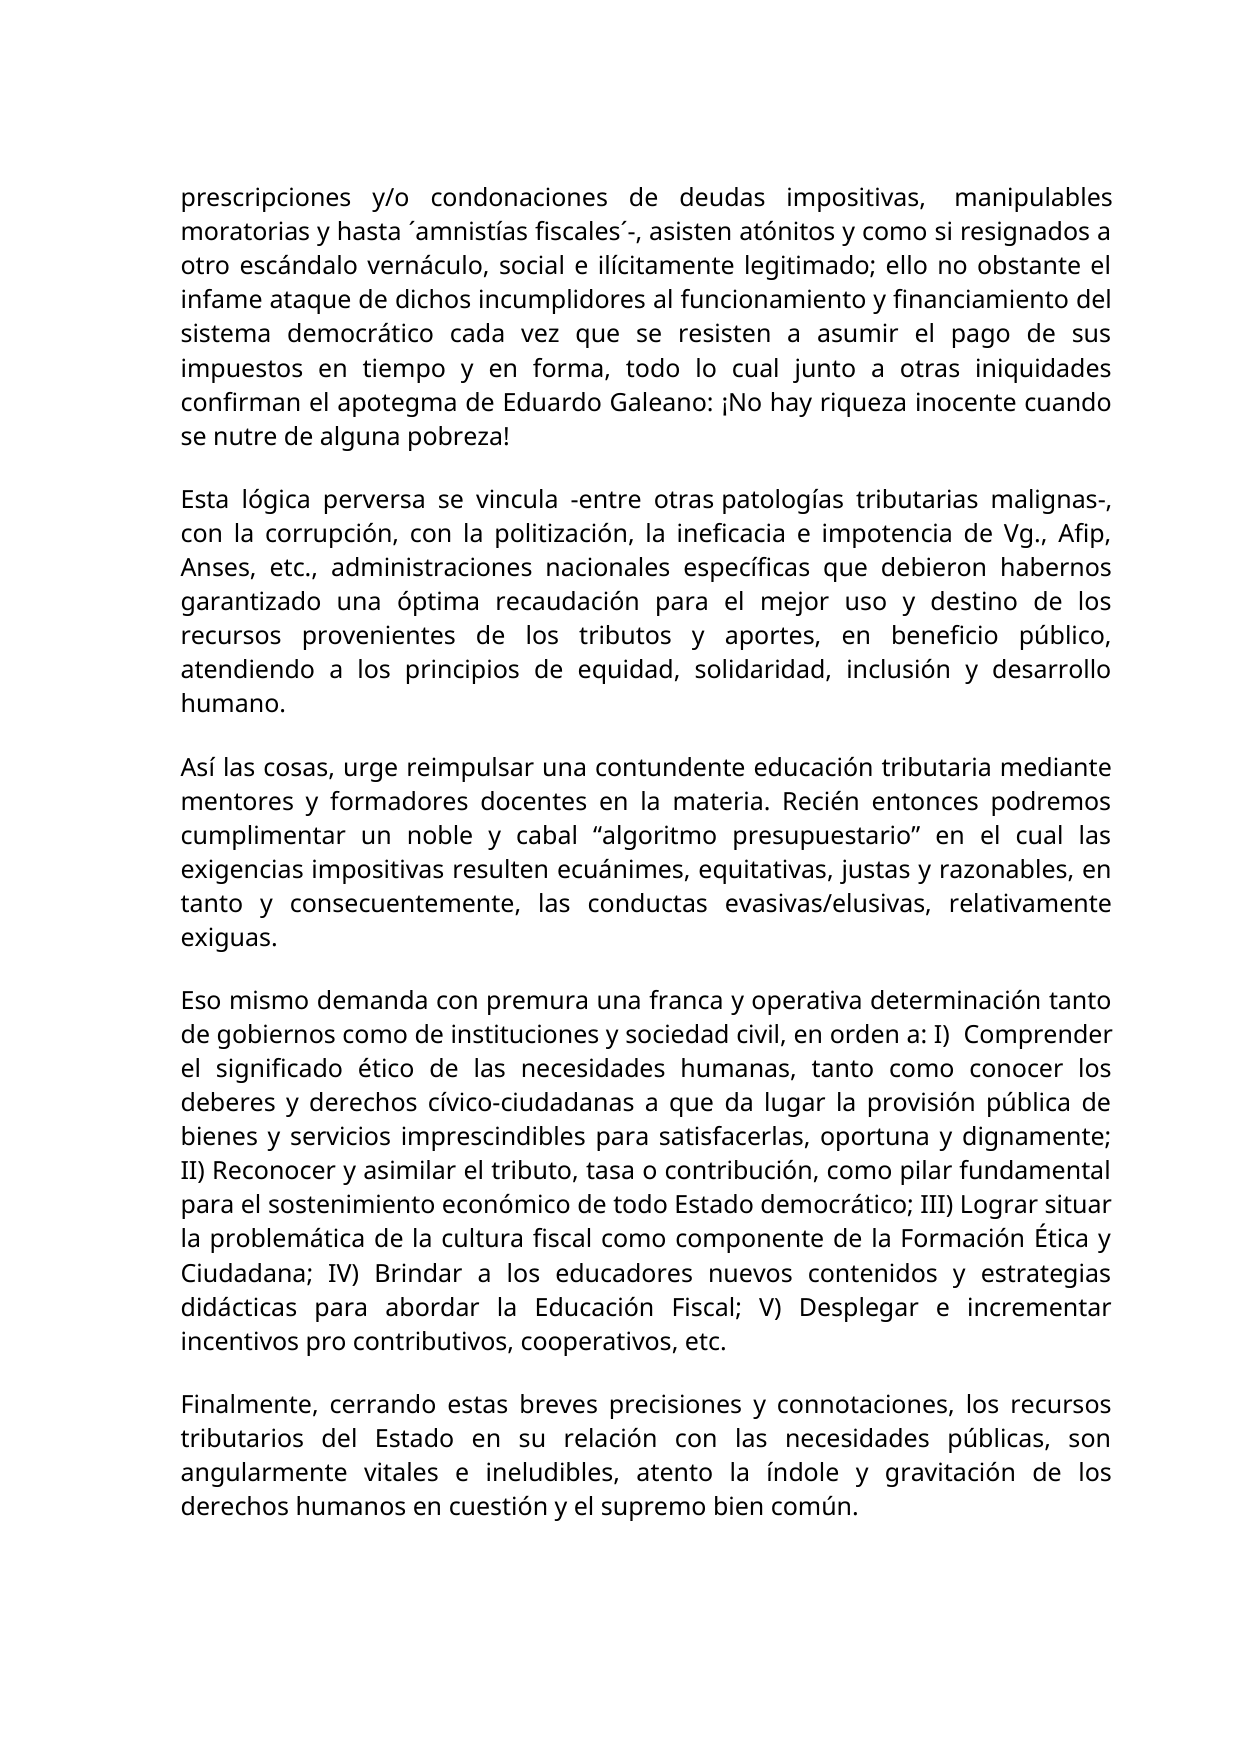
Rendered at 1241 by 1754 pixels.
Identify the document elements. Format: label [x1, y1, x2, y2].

table_header [177, 148, 1122, 1618]
